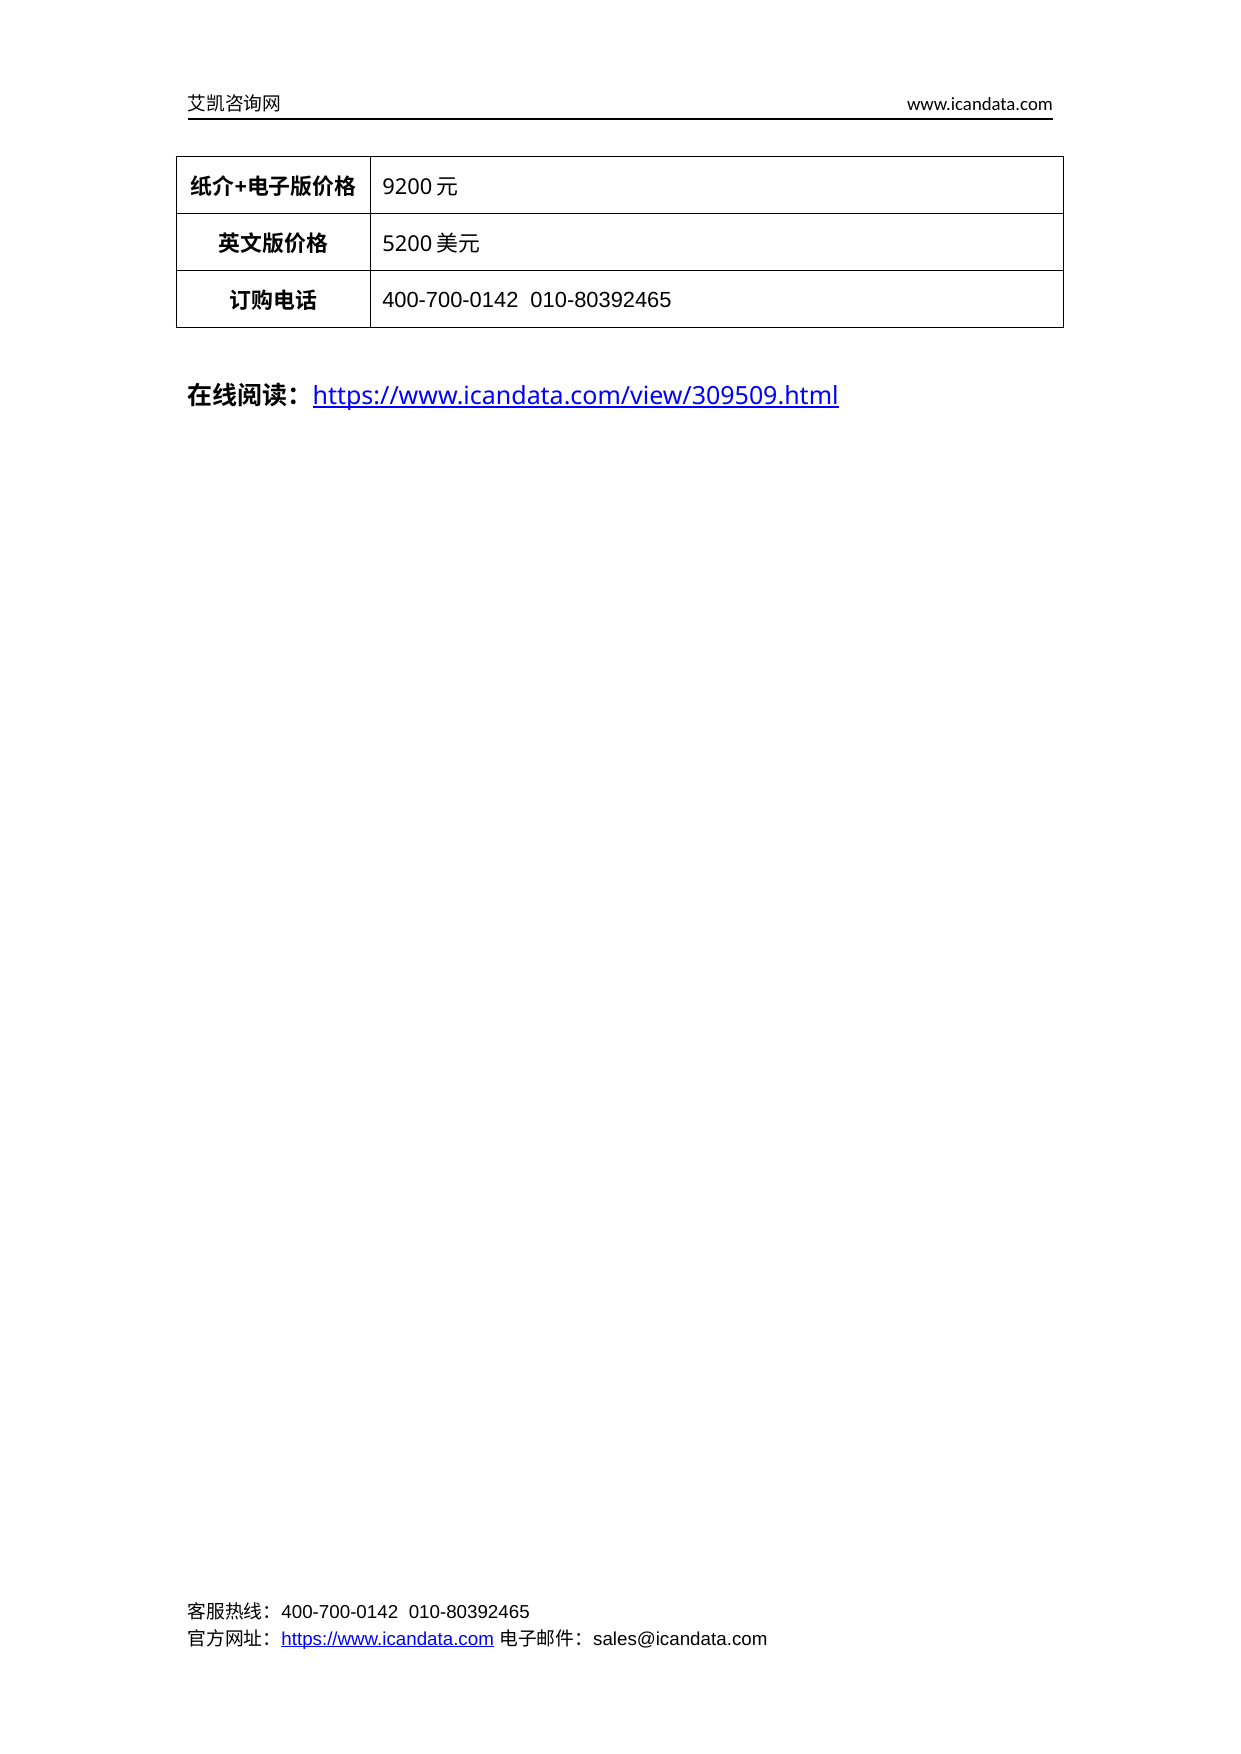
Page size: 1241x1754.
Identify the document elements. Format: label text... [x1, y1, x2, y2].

table_cell 5200美元 [371, 214, 1063, 270]
table_cell 400-700-0142 010-80392465 [371, 271, 1063, 327]
table_cell 订购电话 [177, 271, 370, 327]
table_cell 英文版价格 [177, 214, 370, 270]
text 在线阅读：https://www.icandata.com/view/309509.html [187, 361, 1053, 426]
table_cell 纸介+电子版价格 [177, 157, 370, 213]
table_cell 9200元 [371, 157, 1063, 213]
